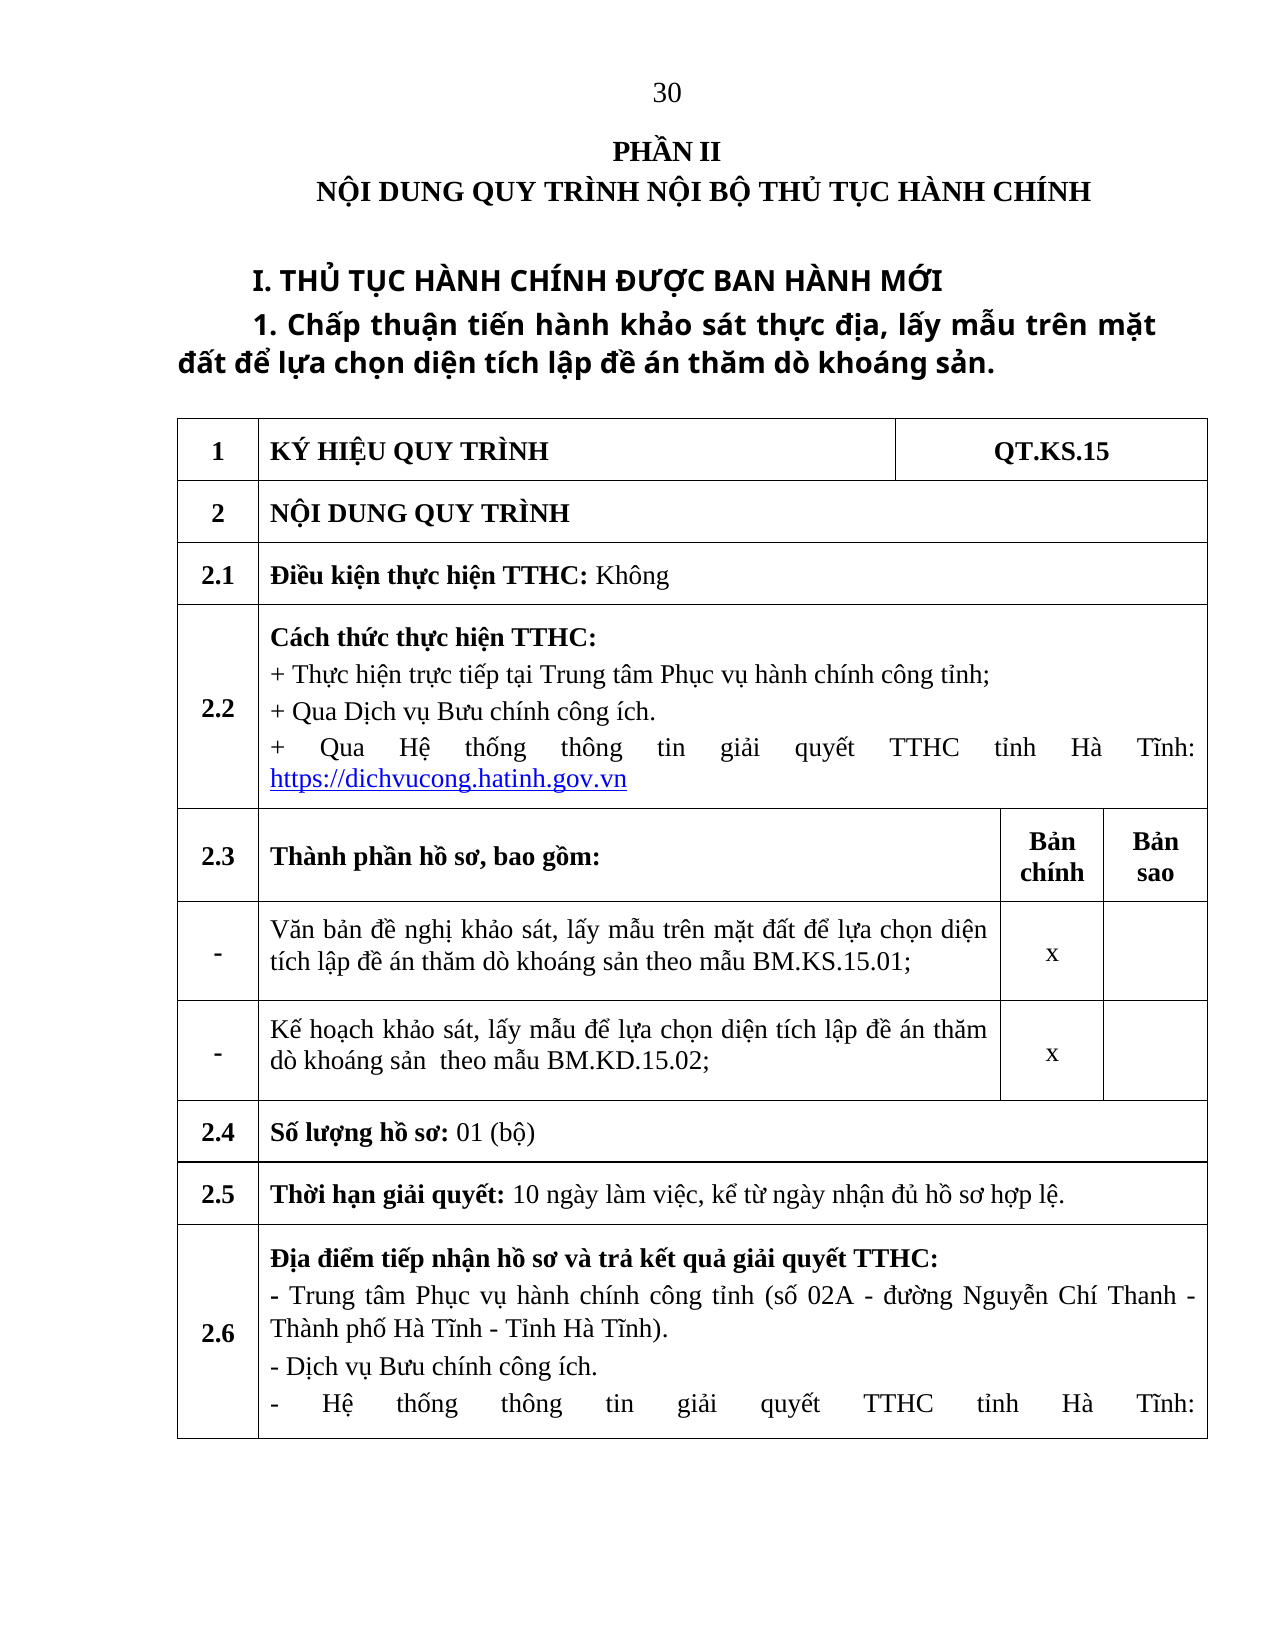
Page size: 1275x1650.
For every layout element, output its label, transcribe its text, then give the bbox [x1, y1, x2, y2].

table_cell 2.3 [178, 809, 258, 901]
table_cell 2.2 [178, 605, 258, 808]
table_cell NỘI DUNG QUY TRÌNH [259, 481, 1207, 542]
table_header 1 [178, 419, 258, 480]
text NỘI DUNG QUY TRÌNH NỘI BỘ THỦ TỤC HÀNH CHÍNH [177, 174, 1157, 208]
table_cell Kế hoạch khảo sát, lấy mẫu để lựa chọn diện tích lập đề án thăm dò khoáng sản theo mẫu BM.KD.15.02; [259, 1001, 1000, 1099]
table_cell - [178, 902, 258, 1000]
table_cell Bản chính [1001, 809, 1103, 901]
table_header QT.KS.15 [896, 419, 1207, 480]
table_header KÝ HIỆU QUY TRÌNH [259, 419, 895, 480]
table_cell 2.6 [178, 1225, 258, 1438]
text I. THỦ TỤC HÀNH CHÍNH ĐƯỢC BAN HÀNH MỚI [177, 260, 1157, 299]
table_cell [1104, 1001, 1207, 1099]
table_cell x [1001, 1001, 1103, 1099]
table_cell - [178, 1001, 258, 1099]
table_cell [1104, 902, 1207, 1000]
table_cell Cách thức thực hiện TTHC: + Thực hiện trực tiếp tại Trung tâm Phục vụ hành chính công tỉnh; + Qua Dịch vụ Bưu chính công ích. + Qua Hệ thống thông tin giải quyết TTHC tỉnh Hà Tĩnh: https://dichvucong.hatinh.gov.vn [259, 605, 1207, 808]
table_cell Điều kiện thực hiện TTHC: Không [259, 543, 1207, 604]
table_cell 2.4 [178, 1101, 258, 1161]
table_cell x [1001, 902, 1103, 1000]
table_cell 2.5 [178, 1163, 258, 1223]
table_cell Thành phần hồ sơ, bao gồm: [259, 809, 1000, 901]
text PHẦN II [177, 134, 1157, 168]
table_cell 2 [178, 481, 258, 542]
text 1. Chấp thuận tiến hành khảo sát thực địa, lấy mẫu trên mặt đất để lựa chọn diện tích lập đề án thăm dò khoáng sản. [177, 306, 1157, 381]
table_cell 2.1 [178, 543, 258, 604]
table_cell Thời hạn giải quyết: 10 ngày làm việc, kể từ ngày nhận đủ hồ sơ hợp lệ. [259, 1163, 1207, 1223]
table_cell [259, 1225, 1207, 1438]
table_cell Bản sao [1104, 809, 1207, 901]
table_cell Số lượng hồ sơ: 01 (bộ) [259, 1101, 1207, 1161]
table_cell Văn bản đề nghị khảo sát, lấy mẫu trên mặt đất để lựa chọn diện tích lập đề án thăm dò khoáng sản theo mẫu BM.KS.15.01; [259, 902, 1000, 1000]
